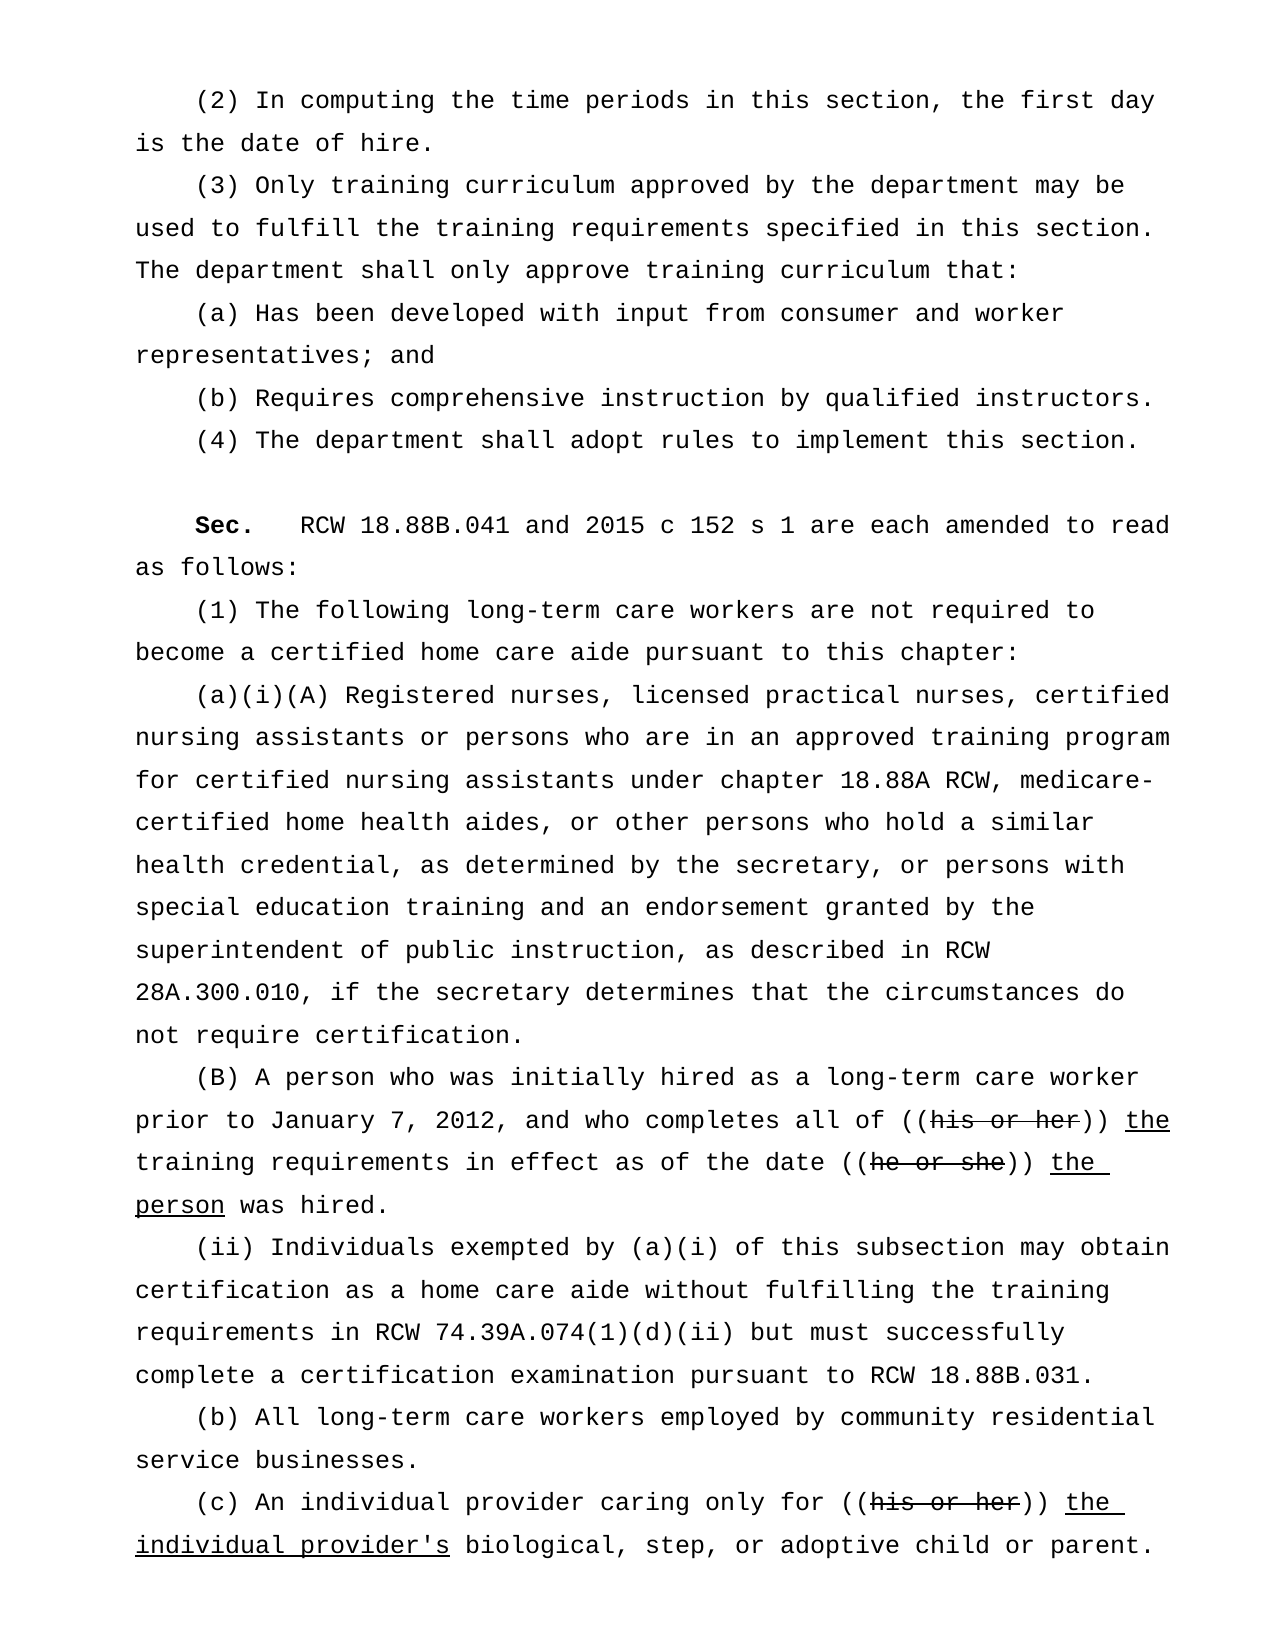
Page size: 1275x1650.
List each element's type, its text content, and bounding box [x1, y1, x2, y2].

text (ii) Individuals exempted by (a)(i) of this subsection may obtain certification as a home care aide without fulfilling the training requirements in RCW 74.39A.074(1)(d)(ii) but must successfully complete a certification examination pursuant to RCW 18.88B.031. [135, 1222, 1170, 1392]
text Sec. RCW 18.88B.041 and 2015 c 152 s 1 are each amended to read as follows: [135, 499, 1170, 584]
text (a)(i)(A) Registered nurses, licensed practical nurses, certified nursing assistants or persons who are in an approved training program for certified nursing assistants under chapter 18.88A RCW, medicare-certified home health aides, or other persons who hold a similar health credential, as determined by the secretary, or persons with special education training and an endorsement granted by the superintendent of public instruction, as described in RCW 28A.300.010, if the secretary determines that the circumstances do not require certification. [135, 669, 1170, 1052]
text (b) All long-term care workers employed by community residential service businesses. [135, 1392, 1170, 1477]
text (1) The following long-term care workers are not required to become a certified home care aide pursuant to this chapter: [135, 584, 1170, 669]
text (2) In computing the time periods in this section, the first day is the date of hire. [135, 75, 1170, 160]
text (4) The department shall adopt rules to implement this section. [135, 415, 1170, 457]
text (a) Has been developed with input from consumer and worker representatives; and [135, 287, 1170, 372]
text (3) Only training curriculum approved by the department may be used to fulfill the training requirements specified in this section. The department shall only approve training curriculum that: [135, 160, 1170, 287]
text (c) An individual provider caring only for ((his or her)) the individual provider's biological, step, or adoptive child or parent. [135, 1477, 1170, 1562]
text (B) A person who was initially hired as a long-term care worker prior to January 7, 2012, and who completes all of ((his or her)) the training requirements in effect as of the date ((he or she)) the person was hired. [135, 1052, 1170, 1222]
text (b) Requires comprehensive instruction by qualified instructors. [135, 372, 1170, 415]
